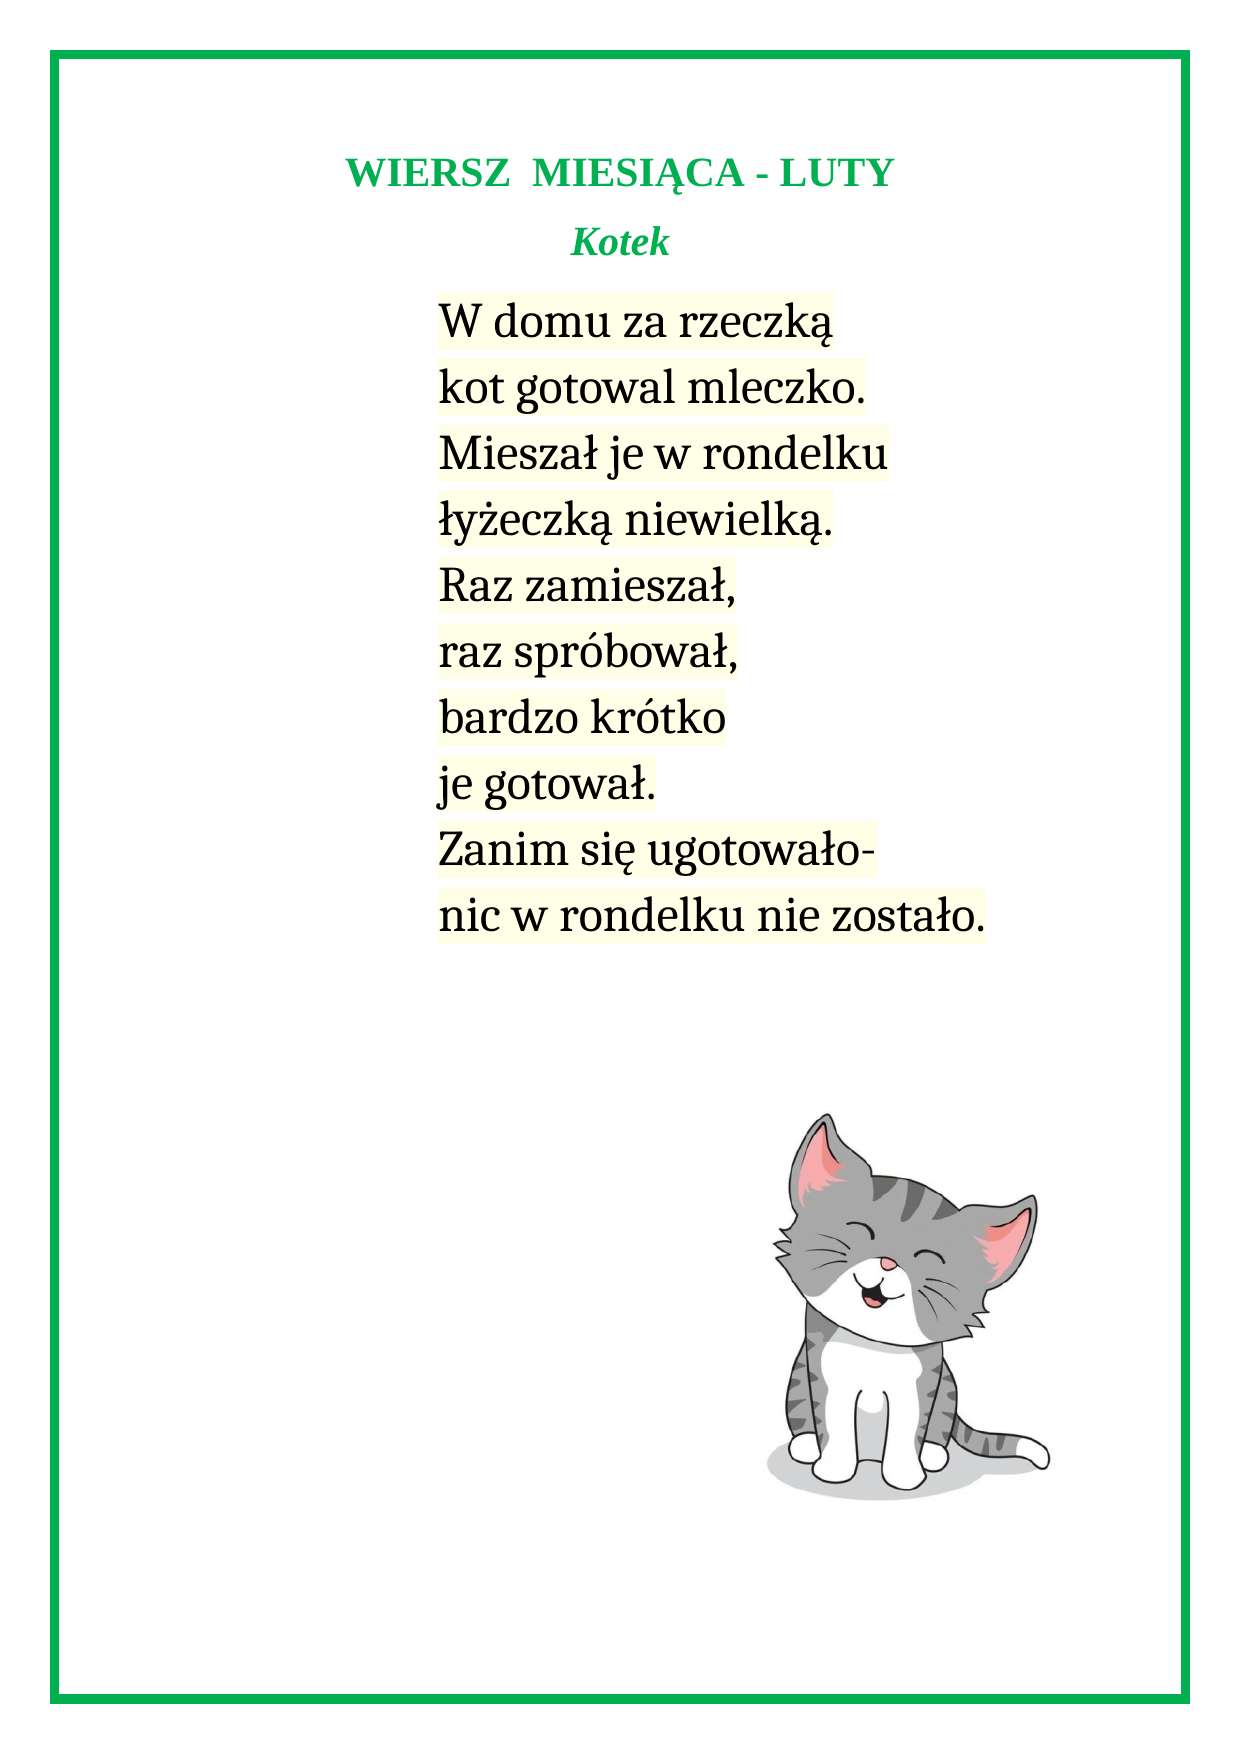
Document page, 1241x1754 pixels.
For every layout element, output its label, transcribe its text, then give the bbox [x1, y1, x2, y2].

text WIERSZ MIESIĄCA - LUTY [147, 147, 1093, 195]
text W domu za rzeczką kot gotowal mleczko. Mieszał je w rondelku łyżeczką niewielką. Raz zamieszał, raz spróbował, bardzo krótko je gotował. Zanim się ugotowało- nic w rondelku nie zostało. [438, 292, 1093, 944]
text Kotek [147, 216, 1093, 264]
picture [746, 1105, 1093, 1519]
